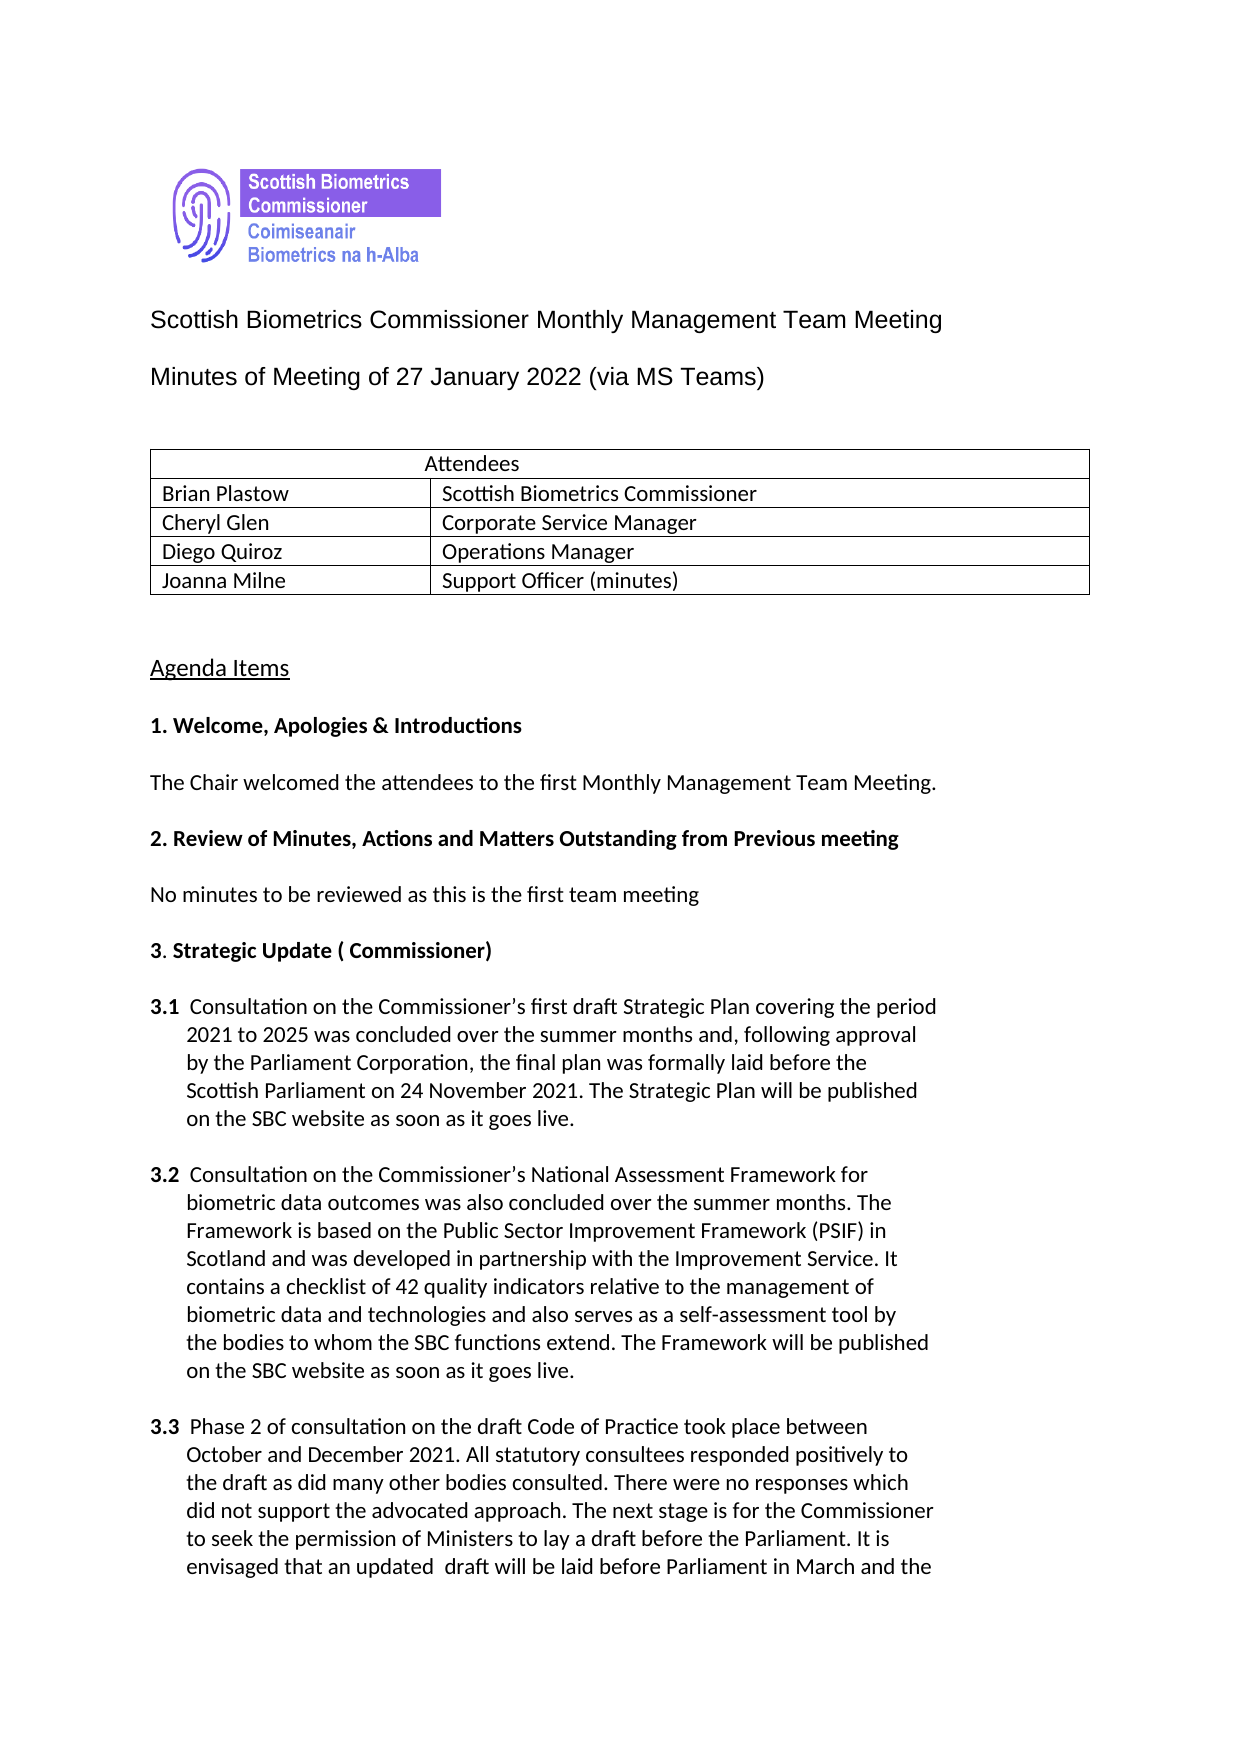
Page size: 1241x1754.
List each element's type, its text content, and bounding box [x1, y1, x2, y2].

text contains a checklist of 42 quality indicators relative to the management of [150, 1272, 1090, 1300]
table_cell Support Officer (minutes) [431, 566, 1089, 594]
text 1. Welcome, Apologies & Introductions [150, 712, 1090, 740]
text Minutes of Meeting of 27 January 2022 (via MS Teams) [150, 362, 1090, 391]
text No minutes to be reviewed as this is the first team meeting [150, 880, 1090, 908]
text Framework is based on the Public Sector Improvement Framework (PSIF) in [150, 1216, 1090, 1244]
table_cell Scottish Biometrics Commissioner [431, 479, 1089, 507]
text 2021 to 2025 was concluded over the summer months and, following approval [150, 1020, 1090, 1048]
text the bodies to whom the SBC functions extend. The Framework will be published [150, 1328, 1090, 1356]
text Scotland and was developed in partnership with the Improvement Service. It [150, 1244, 1090, 1272]
text Scottish Parliament on 24 November 2021. The Strategic Plan will be published [150, 1076, 1090, 1104]
text the draft as did many other bodies consulted. There were no responses which [150, 1468, 1090, 1496]
text by the Parliament Corporation, the final plan was formally laid before the [150, 1048, 1090, 1076]
table_cell Joanna Milne [151, 566, 430, 594]
table_header Attendees [151, 450, 1089, 478]
table_cell Brian Plastow [151, 479, 430, 507]
table_cell Corporate Service Manager [431, 508, 1089, 536]
text 3. Strategic Update ( Commissioner) [150, 936, 1090, 964]
text Agenda Items [150, 652, 1090, 683]
text 3.2 Consultation on the Commissioner’s National Assessment Framework for [150, 1160, 1090, 1188]
text The Chair welcomed the attendees to the first Monthly Management Team Meeting. [150, 768, 1090, 796]
text biometric data and technologies and also serves as a self-assessment tool by [150, 1300, 1090, 1328]
table_cell Operations Manager [431, 537, 1089, 565]
picture [150, 150, 463, 276]
text biometric data outcomes was also concluded over the summer months. The [150, 1188, 1090, 1216]
text did not support the advocated approach. The next stage is for the Commissioner [150, 1496, 1090, 1524]
table_cell Diego Quiroz [151, 537, 430, 565]
text Scottish Biometrics Commissioner Monthly Management Team Meeting [150, 305, 1090, 333]
table_cell Cheryl Glen [151, 508, 430, 536]
text to seek the permission of Ministers to lay a draft before the Parliament. It is [150, 1524, 1090, 1552]
text October and December 2021. All statutory consultees responded positively to [150, 1440, 1090, 1468]
text 3.3 Phase 2 of consultation on the draft Code of Practice took place between [150, 1412, 1090, 1440]
text on the SBC website as soon as it goes live. [150, 1356, 1090, 1384]
text envisaged that an updated draft will be laid before Parliament in March and the [150, 1552, 1090, 1580]
text 2. Review of Minutes, Actions and Matters Outstanding from Previous meeting [150, 824, 1090, 852]
text on the SBC website as soon as it goes live. [150, 1104, 1090, 1132]
text 3.1 Consultation on the Commissioner’s first draft Strategic Plan covering the period [150, 992, 1090, 1020]
